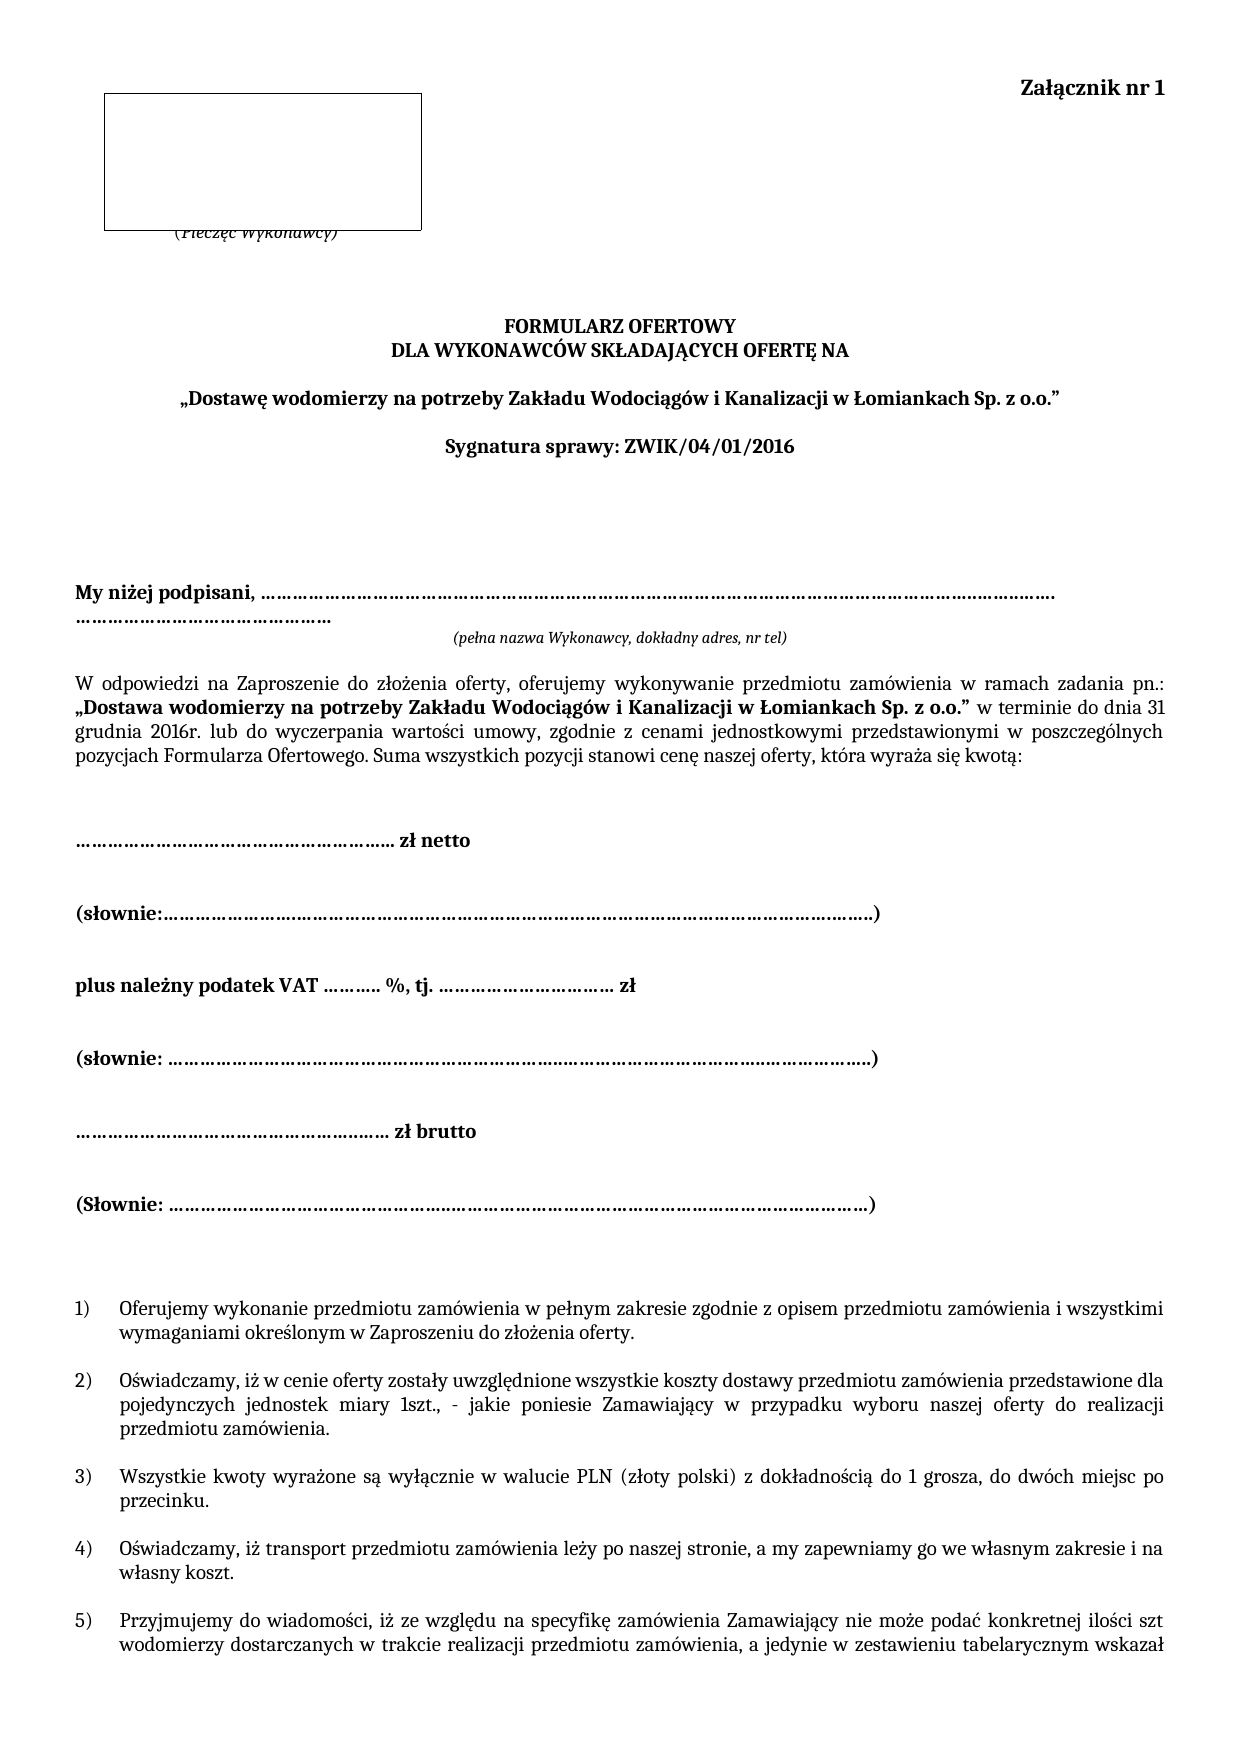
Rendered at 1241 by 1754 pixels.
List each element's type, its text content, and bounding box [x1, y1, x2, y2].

text ……………………………………………..…… zł brutto [75, 1120, 1165, 1144]
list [75, 1608, 1165, 1656]
list Oświadczamy, iż w cenie oferty zostały uwzględnione wszystkie koszty dostawy przedmiotu zamówienia przedstawione dla pojedynczych jednostek miary 1szt., - jakie poniesie Zamawiający w przypadku wyboru naszej oferty do realizacji przedmiotu zamówienia. [75, 1369, 1165, 1441]
text DLA WYKONAWCÓW SKŁADAJĄCYCH OFERTĘ NA [75, 338, 1165, 362]
text …………………………………………………... zł netto [75, 828, 1165, 852]
list Oferujemy wykonanie przedmiotu zamówienia w pełnym zakresie zgodnie z opisem przedmiotu zamówienia i wszystkimi wymaganiami określonym w Zaproszeniu do złożenia oferty. [75, 1297, 1165, 1345]
text (słownie: ………………………………………………………………..………………………………..………………..) [75, 1047, 1165, 1071]
text „Dostawę wodomierzy na potrzeby Zakładu Wodociągów i Kanalizacji w Łomiankach Sp. z o.o.” [75, 386, 1165, 410]
text My niżej podpisani, ……………………………………………………………………………………………………………………..……..…….………………………………………… [75, 581, 1165, 629]
text Załącznik nr 1 [75, 75, 1165, 101]
text (słownie:…………………….……………………………………………………………………………………….……..) [75, 901, 1165, 925]
text (Pieczęć Wykonawcy) [75, 221, 1165, 243]
text W odpowiedzi na Zaproszenie do złożenia oferty, oferujemy wykonywanie przedmiotu zamówienia w ramach zadania pn.: „Dostawa wodomierzy na potrzeby Zakładu Wodociągów i Kanalizacji w Łomiankach Sp. z o.o.” w terminie do dnia 31 grudnia 2016r. lub do wyczerpania wartości umowy, zgodnie z cenami jednostkowymi przedstawionymi w poszczególnych pozycjach Formularza Ofertowego. Suma wszystkich pozycji stanowi cenę naszej oferty, która wyraża się kwotą: [75, 672, 1165, 768]
text Sygnatura sprawy: ZWIK/04/01/2016 [75, 435, 1165, 459]
text (Słownie: ……………………………………………..……………………………………………………………………) [75, 1193, 1165, 1217]
list Oświadczamy, iż transport przedmiotu zamówienia leży po naszej stronie, a my zapewniamy go we własnym zakresie i na własny koszt. [75, 1536, 1165, 1584]
list Wszystkie kwoty wyrażone są wyłącznie w walucie PLN (złoty polski) z dokładnością do 1 grosza, do dwóch miejsc po przecinku. [75, 1464, 1165, 1512]
text FORMULARZ OFERTOWY [75, 314, 1165, 338]
text plus należny podatek VAT ……….. %, tj. …………………………… zł [75, 974, 1165, 998]
text (pełna nazwa Wykonawcy, dokładny adres, nr tel) [75, 629, 1165, 648]
